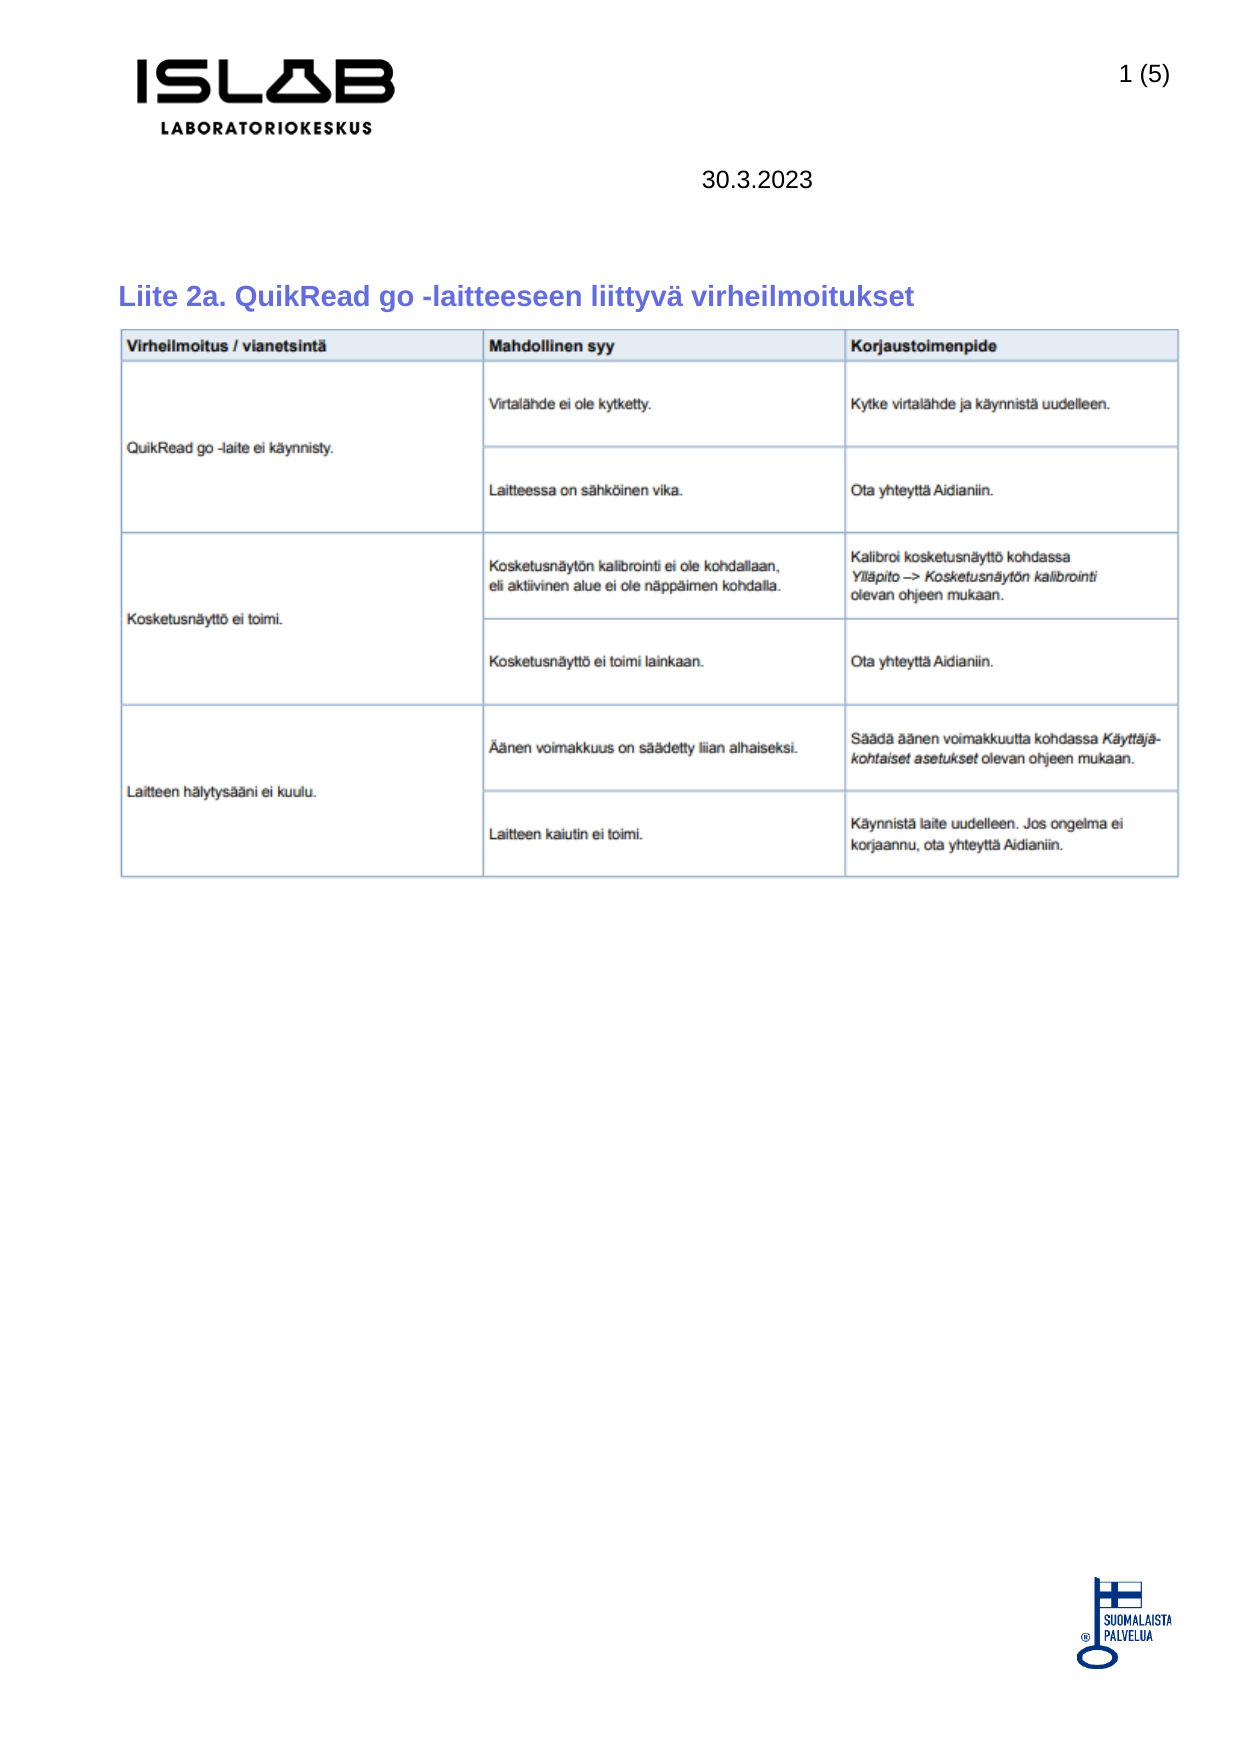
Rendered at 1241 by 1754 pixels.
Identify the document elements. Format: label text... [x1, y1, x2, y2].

picture [1077, 1577, 1172, 1669]
text Liite 2a. QuikRead go -laitteeseen liittyvä virheilmoitukset [118, 279, 1181, 313]
picture [118, 329, 1182, 882]
picture [129, 59, 403, 136]
